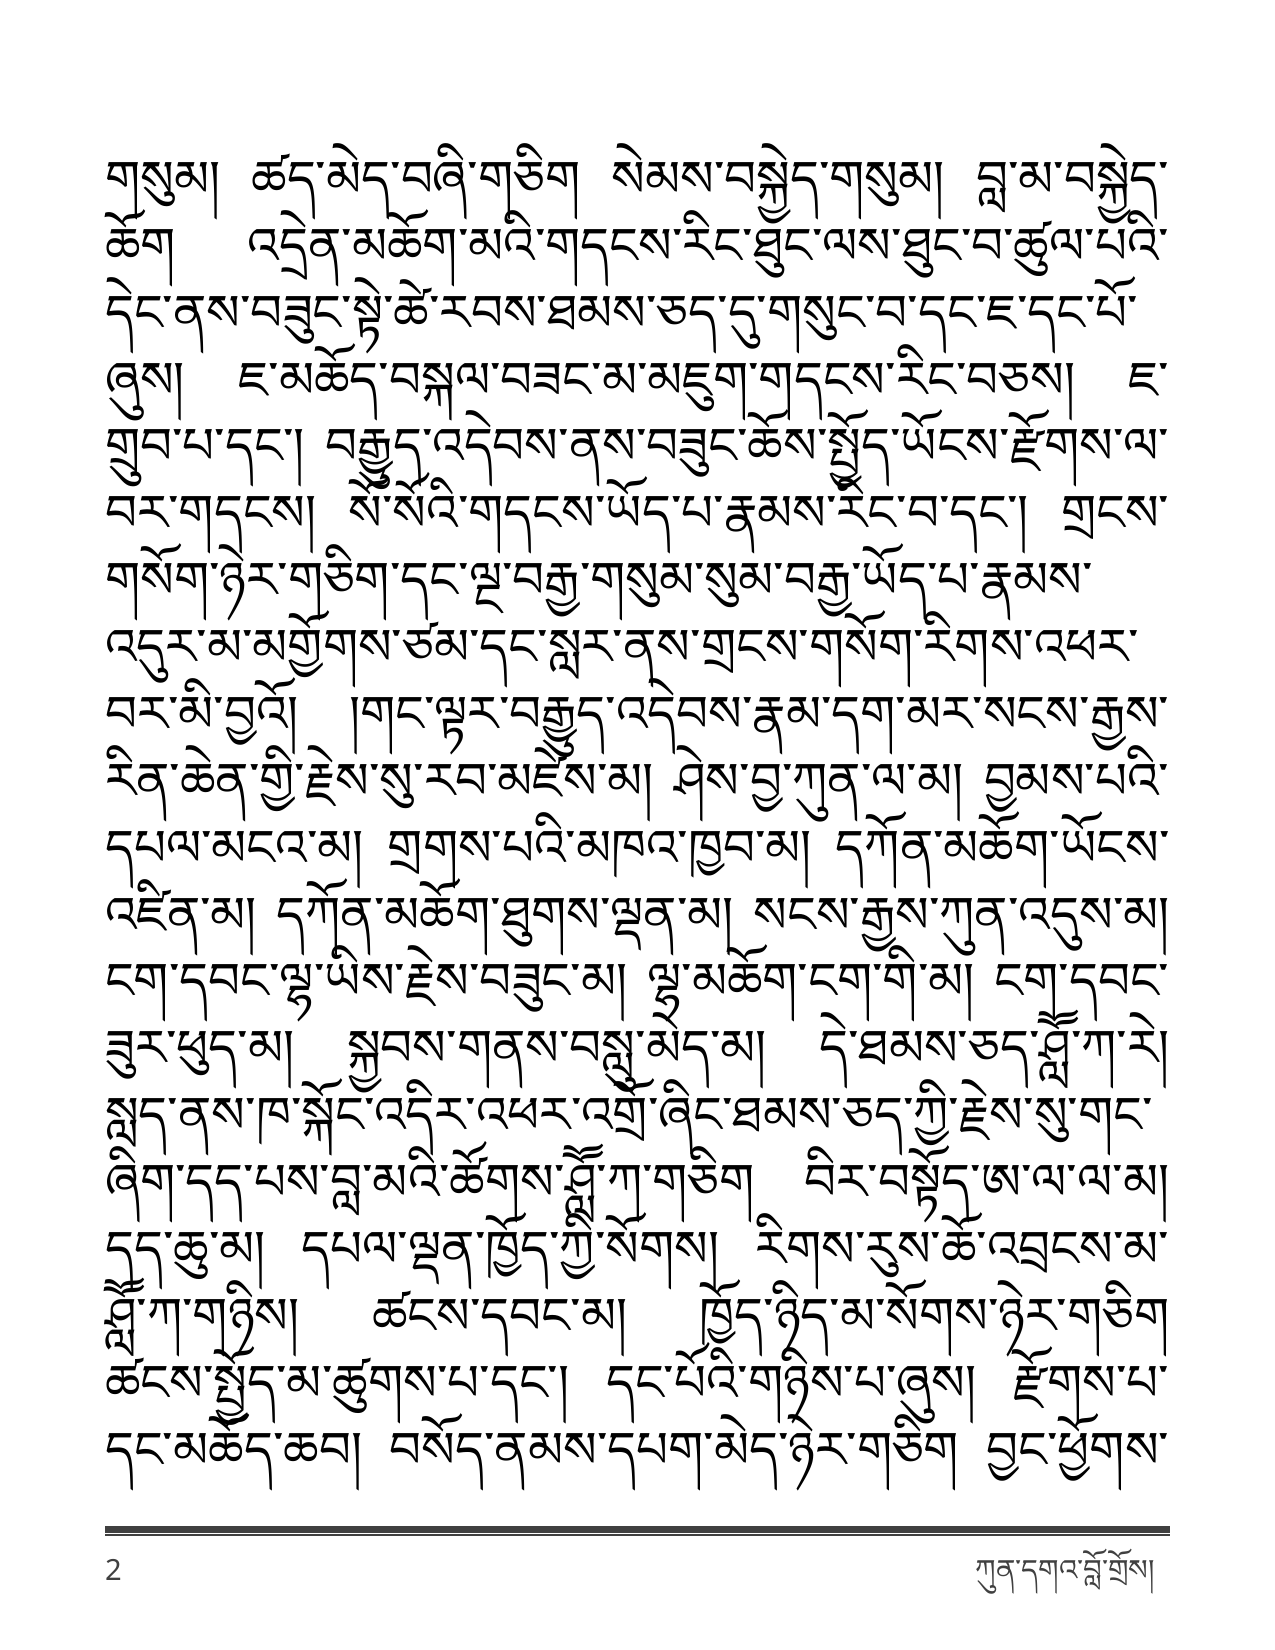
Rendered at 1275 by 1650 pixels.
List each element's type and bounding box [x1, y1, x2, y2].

text [105, 150, 1170, 1479]
